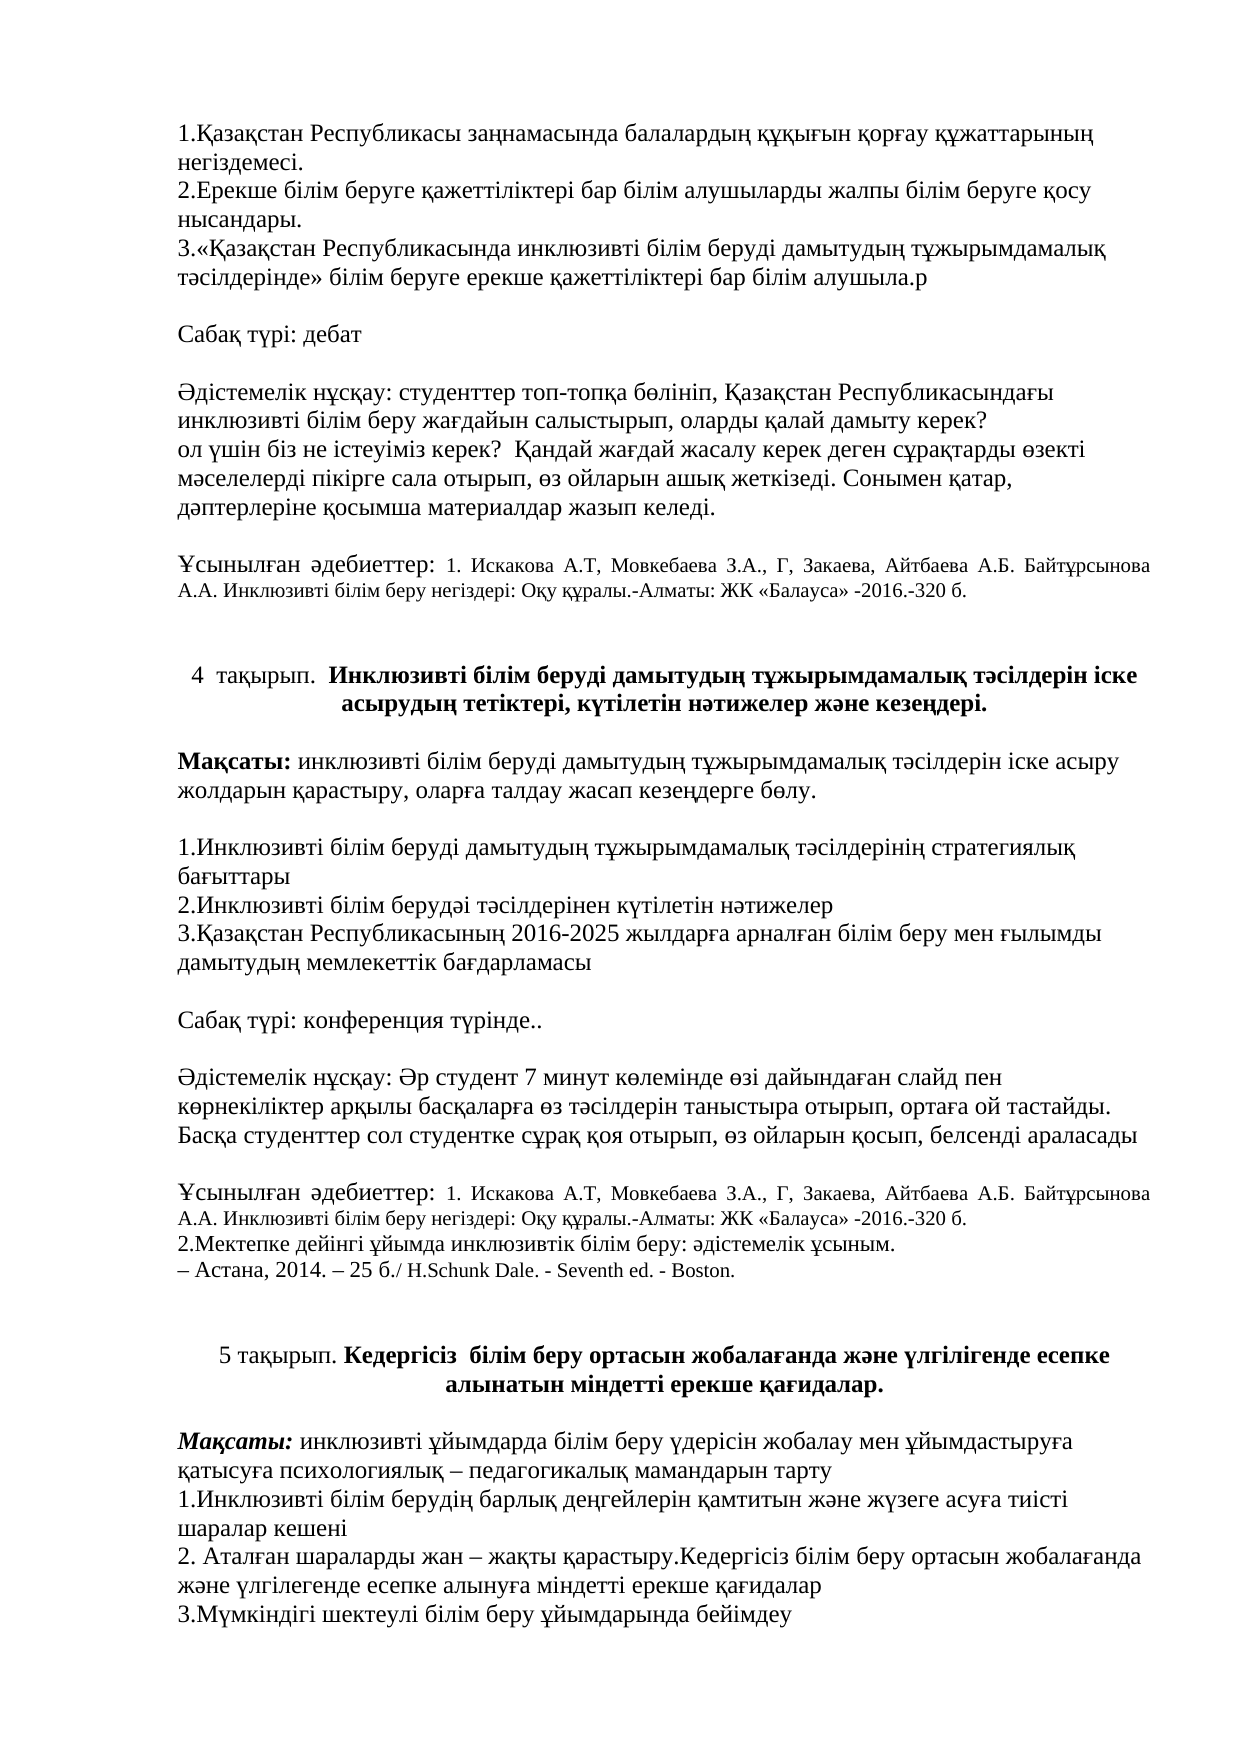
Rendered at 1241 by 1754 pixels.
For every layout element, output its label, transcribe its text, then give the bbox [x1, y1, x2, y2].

text 2. Аталған шараларды жан – жақты қарастыру.Кедергісіз білім беру ортасын жобалағанда және үлгілегенде есепке алынуға міндетті ерекше қағидалар [177, 1541, 1152, 1599]
text Сабақ түрі: дебат [177, 319, 1152, 348]
text Мақсаты: инклюзивті ұйымдарда білім беру үдерісін жобалау мен ұйымдастыруға қатысуға психологиялық – педагогикалық мамандарын тарту [177, 1426, 1152, 1484]
text Мақсаты: инклюзивті білім беруді дамытудың тұжырымдамалық тәсілдерін іске асыру жолдарын қарастыру, оларға талдау жасап кезеңдерге бөлу. [177, 746, 1152, 803]
text 2.Мектепке дейінгі ұйымда инклюзивтік білім беру: әдістемелік ұсыным. [177, 1230, 1152, 1256]
text 1.Инклюзивті білім беруді дамытудың тұжырымдамалық тәсілдерінің стратегиялық бағыттары [177, 832, 1152, 890]
text Әдістемелік нұсқау: студенттер топ-топқа бөлініп, Қазақстан Республикасындағы инклюзивті білім беру жағдайын салыстырып, оларды қалай дамыту керек? [177, 377, 1152, 434]
text 2.Инклюзивті білім берудәі тәсілдерінен күтілетін нәтижелер [177, 890, 1152, 918]
text 1.Қазақстан Республикасы заңнамасында балалардың құқығын қорғау құжаттарының негіздемесі. [177, 118, 1152, 176]
text 3.Қазақстан Республикасының 2016-2025 жылдарға арналған білім беру мен ғылымды дамытудың мемлекеттік бағдарламасы [177, 918, 1152, 976]
text 1.Инклюзивті білім берудің барлық деңгейлерін қамтитын және жүзеге асуға тиісті шаралар кешені [177, 1484, 1152, 1541]
text 3.Мүмкіндігі шектеулі білім беру ұйымдарында бейімдеу [177, 1599, 1152, 1628]
text – Астана, 2014. – 25 б./ H.Schunk Dale. - Seventh ed. - Boston. [177, 1256, 1152, 1283]
text Сабақ түрі: конференция түрінде.. [177, 1005, 1152, 1033]
text 5 тақырып. Кедергісіз білім беру ортасын жобалағанда және үлгілігенде есепке алынатын міндетті ерекше қағидалар. [177, 1340, 1152, 1398]
text ол үшін біз не істеуіміз керек? Қандай жағдай жасалу керек деген сұрақтарды өзекті мәселелерді пікірге сала отырып, өз ойларын ашық жеткізеді. Сонымен қатар, дәптерлеріне қосымша материалдар жазып келеді. [177, 434, 1152, 521]
text 4 тақырып. Инклюзивті білім беруді дамытудың тұжырымдамалық тәсілдерін іске асырудың тетіктері, күтілетін нәтижелер және кезеңдері. [177, 660, 1152, 717]
text Әдістемелік нұсқау: Әр студент 7 минут көлемінде өзі дайындаған слайд пен көрнекіліктер арқылы басқаларға өз тәсілдерін таныстыра отырып, ортаға ой тастайды. Басқа студенттер сол студентке сұрақ қоя отырып, өз ойларын қосып, белсенді араласады [177, 1062, 1152, 1148]
text 3.«Қазақстан Республикасында инклюзивті білім беруді дамытудың тұжырымдамалық тәсілдерінде» білім беруге ерекше қажеттіліктері бар білім алушыла.р [177, 233, 1152, 291]
text 2.Ерекше білім беруге қажеттіліктері бар білім алушыларды жалпы білім беруге қосу нысандары. [177, 176, 1152, 233]
